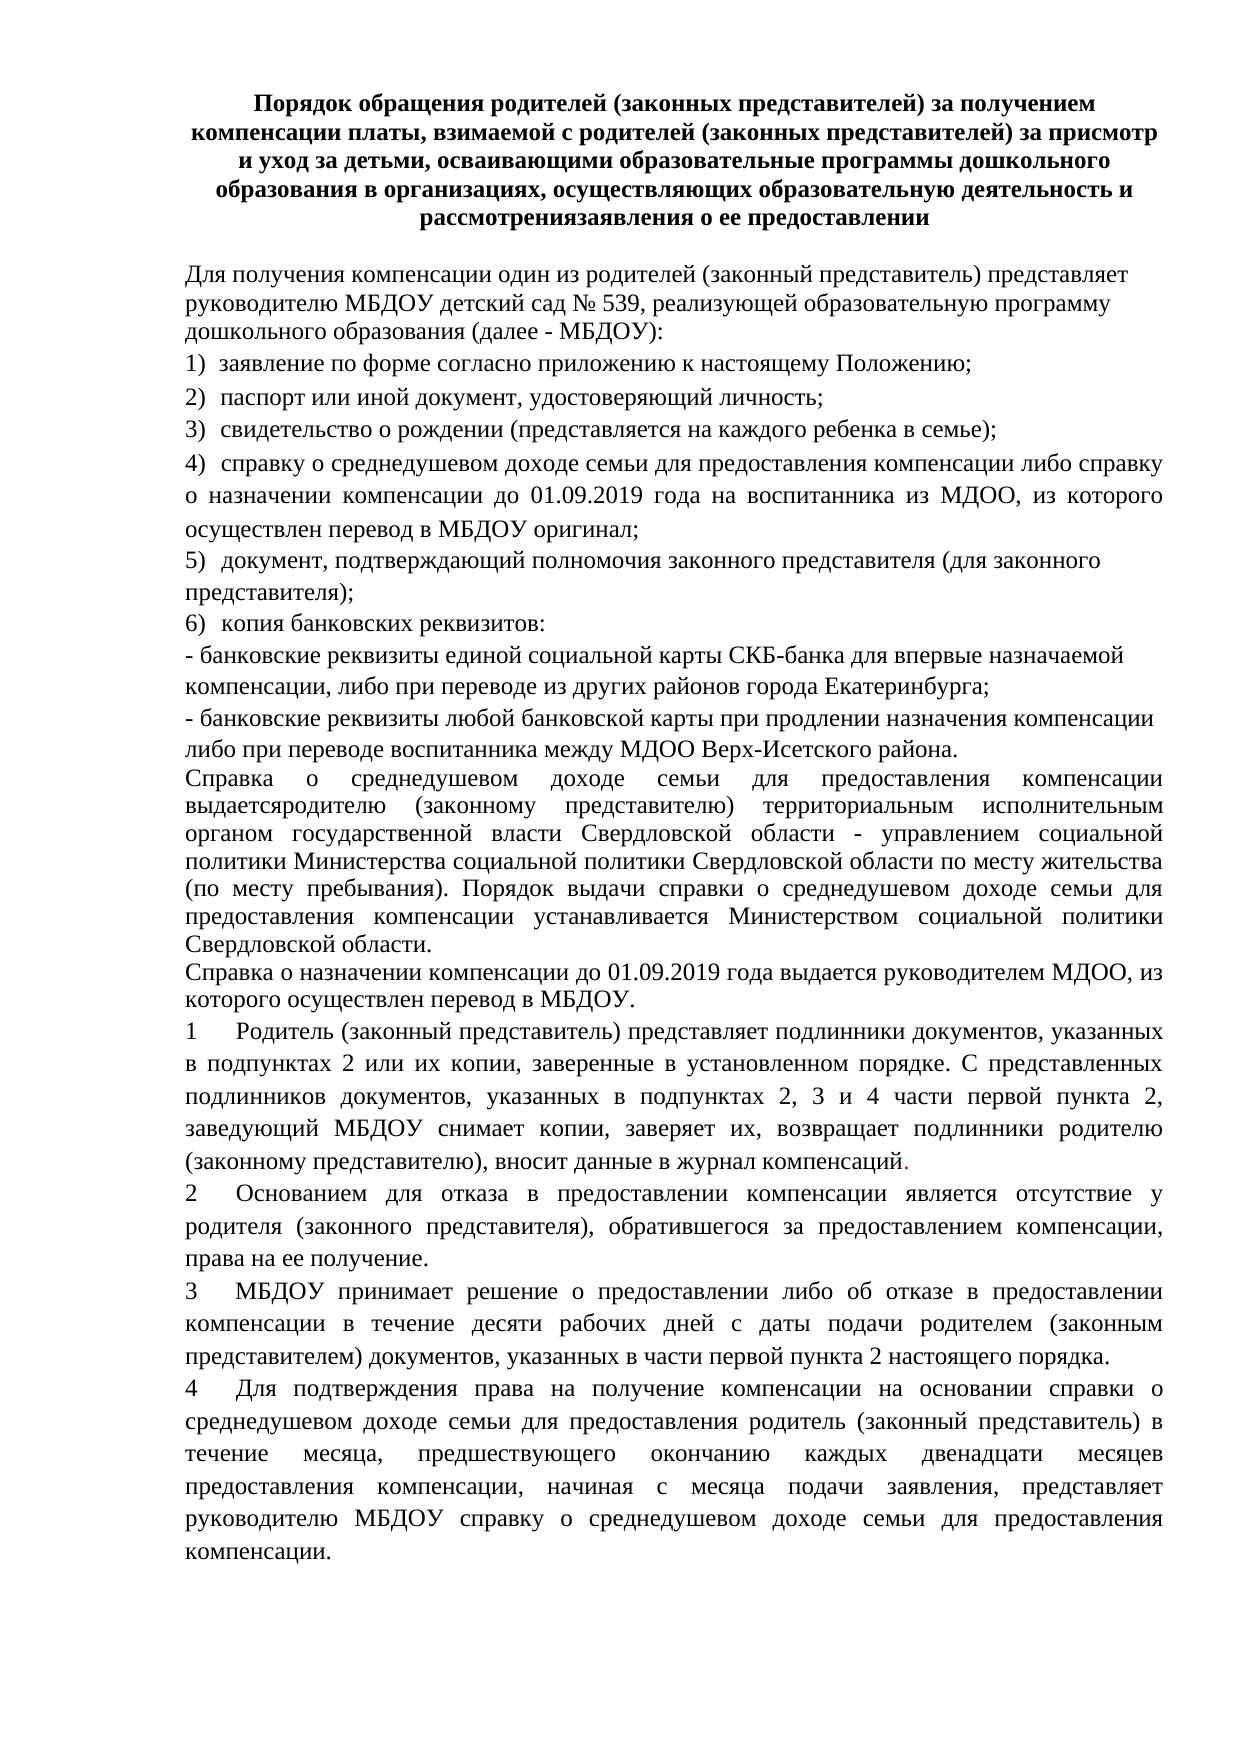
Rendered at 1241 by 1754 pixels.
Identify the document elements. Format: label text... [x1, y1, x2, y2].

list МБДОУ принимает решение о предоставлении либо об отказе в предоставлении компенсации в течение десяти рабочих дней с даты подачи родителем (законным представителем) документов, указанных в части первой пункта 2 настоящего порядка. [185, 1273, 1164, 1371]
text Порядок обращения родителей (законных представителей) за получением компенсации платы, взимаемой с родителей (законных представителей) за присмотр и уход за детьми, осваивающими образовательные программы дошкольного образования в организациях, осуществляющих образовательную деятельность и рассмотрениязаявления о ее предоставлении [185, 89, 1164, 231]
text - банковские реквизиты любой банковской карты при продлении назначения компенсации либо при переводе воспитанника между МДОО Верх-Исетского района. [185, 701, 1164, 764]
list Основанием для отказа в предоставлении компенсации является отсутствие у родителя (законного представителя), обратившегося за предоставлением компенсации, права на ее получение. [185, 1176, 1164, 1273]
list свидетельство о рождении (представляется на каждого ребенка в семье); [185, 412, 1164, 444]
list справку о среднедушевом доходе семьи для предоставления компенсации либо справку о назначении компенсации до 01.09.2019 года на воспитанника из МДОО, из которого осуществлен перевод в МБДОУ оригинал; [185, 444, 1164, 544]
list документ, подтверждающий полномочия законного представителя (для законного представителя); [185, 544, 1164, 607]
list копия банковских реквизитов: [185, 607, 1164, 638]
text Для получения компенсации один из родителей (законный представитель) представляет руководителю МБДОУ детский сад № 539, реализующей образовательную программу дошкольного образования (далее - МБДОУ): [185, 260, 1164, 346]
text Справка о назначении компенсации до 01.09.2019 года выдается руководителем МДОО, из которого осуществлен перевод в МБДОУ. [185, 958, 1164, 1013]
list заявление по форме согласно приложению к настоящему Положению; [185, 346, 1164, 378]
list Родитель (законный представитель) представляет подлинники документов, указанных в подпунктах 2 или их копии, заверенные в установленном порядке. С представленных подлинников документов, указанных в подпунктах 2, 3 и 4 части первой пункта 2, заведующий МБДОУ снимает копии, заверяет их, возвращает подлинники родителю (законному представителю), вносит данные в журнал компенсаций. [185, 1013, 1164, 1176]
text - банковские реквизиты единой социальной карты СКБ-банка для впервые назначаемой компенсации, либо при переводе из других районов города Екатеринбурга; [185, 638, 1164, 701]
list Для подтверждения права на получение компенсации на основании справки о среднедушевом доходе семьи для предоставления родитель (законный представитель) в течение месяца, предшествующего окончанию каждых двенадцати месяцев предоставления компенсации, начиная с месяца подачи заявления, представляет руководителю МБДОУ справку о среднедушевом доходе семьи для предоставления компенсации. [185, 1371, 1164, 1566]
text Справка о среднедушевом доходе семьи для предоставления компенсации выдаетсяродителю (законному представителю) территориальным исполнительным органом государственной власти Свердловской области - управлением социальной политики Министерства социальной политики Свердловской области по месту жительства (по месту пребывания). Порядок выдачи справки о среднедушевом доходе семьи для предоставления компенсации устанавливается Министерством социальной политики Свердловской области. [185, 764, 1164, 958]
list паспорт или иной документ, удостоверяющий личность; [185, 378, 1164, 412]
